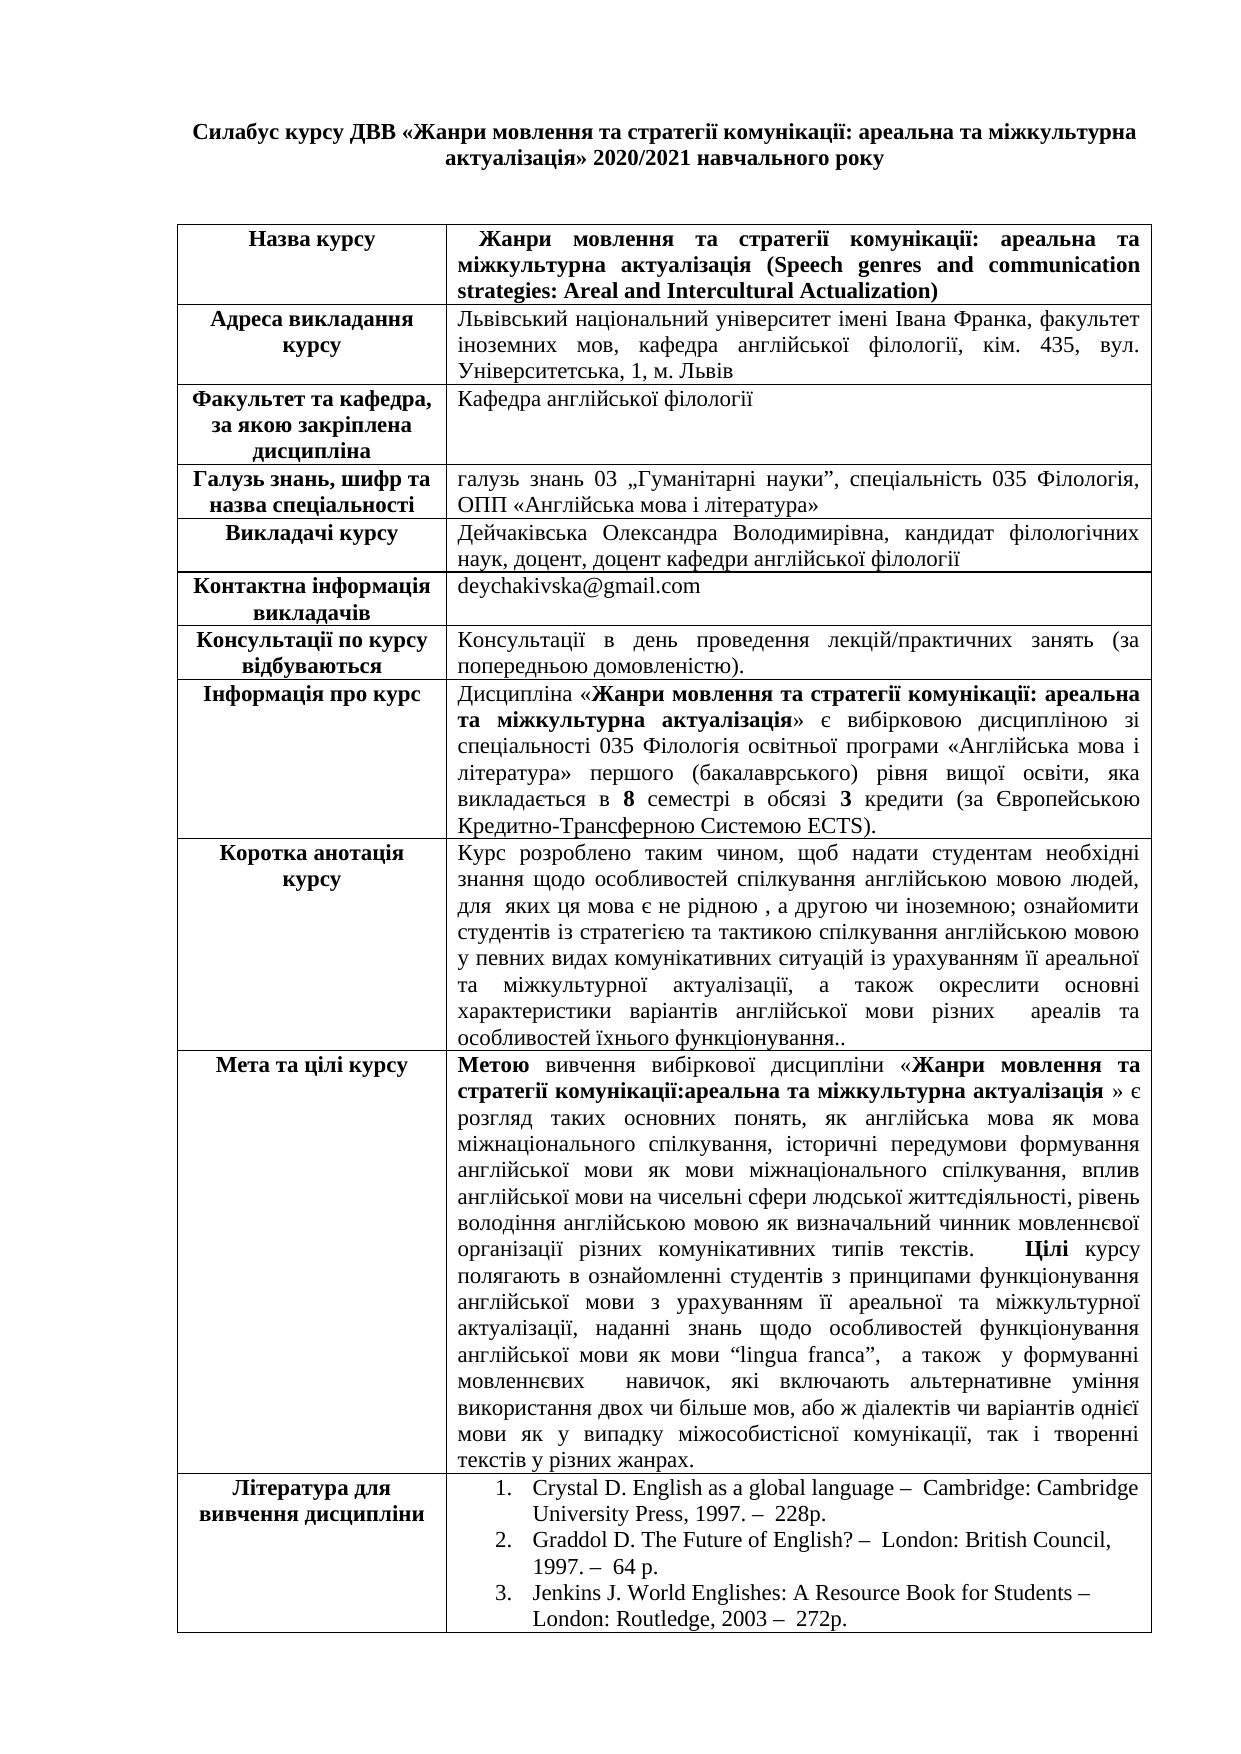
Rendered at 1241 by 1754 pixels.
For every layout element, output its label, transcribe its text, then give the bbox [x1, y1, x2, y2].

table_cell Інформація про курс [178, 680, 446, 838]
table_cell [178, 1474, 446, 1632]
table_cell Дейчаківська Олександра Володимирівна, кандидат філологічних наук, доцент, доцент кафедри англійської філології [447, 519, 1151, 571]
table_cell Метою вивчення вибіркової дисципліни «Жанри мовлення та стратегії комунікації:ареальна та міжкультурна актуалізація » є розгляд таких основних понять, як англійська мова як мова міжнаціонального спілкування, історичні передумови формування англійської мови як мови міжнаціонального спілкування, вплив англійської мови на чисельні сфери людської життєдіяльності, рівень володіння англійською мовою як визначальний чинник мовленнєвої організації різних комунікативних типів текстів. Цілі курсу полягають в ознайомленні студентів з принципами функціонування англійської мови з урахуванням її ареальної та міжкультурної актуалізації, наданні знань щодо особливостей функціонування англійської мови як мови “lingua franca”, а також у формуванні мовленнєвих навичок, які включають альтернативне уміння використання двох чи більше мов, або ж діалектів чи варіантів однієї мови як у випадку міжособистісної комунікації, так і творенні текстів у різних жанрах. [447, 1051, 1151, 1473]
table_cell Викладачі курсу [178, 519, 446, 571]
table_cell Адреса викладання курсу [178, 305, 446, 384]
table_cell deychakivska@gmail.com [447, 573, 1151, 625]
table_header Жанри мовлення та стратегії комунікації: ареальна та міжкультурна актуалізація (Speech genres and communication strategies: Areal and Intercultural Actualization) [447, 225, 1151, 304]
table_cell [447, 1474, 1151, 1632]
table_cell галузь знань 03 „Гуманітарні науки”, спеціальність 035 Філологія, ОПП «Англійська мова і література» [447, 465, 1151, 518]
table_cell Консультації по курсу відбуваються [178, 626, 446, 679]
table_cell Кафедра англійської філології [447, 385, 1151, 464]
table_cell Мета та цілі курсу [178, 1051, 446, 1473]
table_cell Консультації в день проведення лекцій/практичних занять (за попередньою домовленістю). [447, 626, 1151, 679]
table_cell Львівський національний університет імені Івана Франка, факультет іноземних мов, кафедра англійської філології, кім. 435, вул. Університетська, 1, м. Львів [447, 305, 1151, 384]
table_header Назва курсу [178, 225, 446, 304]
text Силабус курсу ДВВ «Жанри мовлення та стратегії комунікації: ареальна та міжкультурна актуалізація» 2020/2021 навчального року [177, 118, 1152, 171]
table_cell Дисципліна «Жанри мовлення та стратегії комунікації: ареальна та міжкультурна актуалізація» є вибірковою дисципліною зі спеціальності 035 Філологія освітньої програми «Англійська мова і література» першого (бакалаврського) рівня вищої освіти, яка викладається в 8 семестрі в обсязі 3 кредити (за Європейською Кредитно-Трансферною Системою ECTS). [447, 680, 1151, 838]
table_cell Галузь знань, шифр та назва спеціальності [178, 465, 446, 518]
table_cell Курс розроблено таким чином, щоб надати студентам необхідні знання щодо особливостей спілкування англійською мовою людей, для яких ця мова є не рідною , а другою чи іноземною; ознайомити студентів із стратегією та тактикою спілкування англійською мовою у певних видах комунікативних ситуацій із урахуванням її ареальної та міжкультурної актуалізації, а також окреслити основні характеристики варіантів англійської мови різних ареалів та особливостей їхнього функціонування.. [447, 839, 1151, 1050]
table_cell Коротка анотація курсу [178, 839, 446, 1050]
table_cell Контактна інформація викладачів [178, 573, 446, 625]
table_cell Факультет та кафедра, за якою закріплена дисципліна [178, 385, 446, 464]
